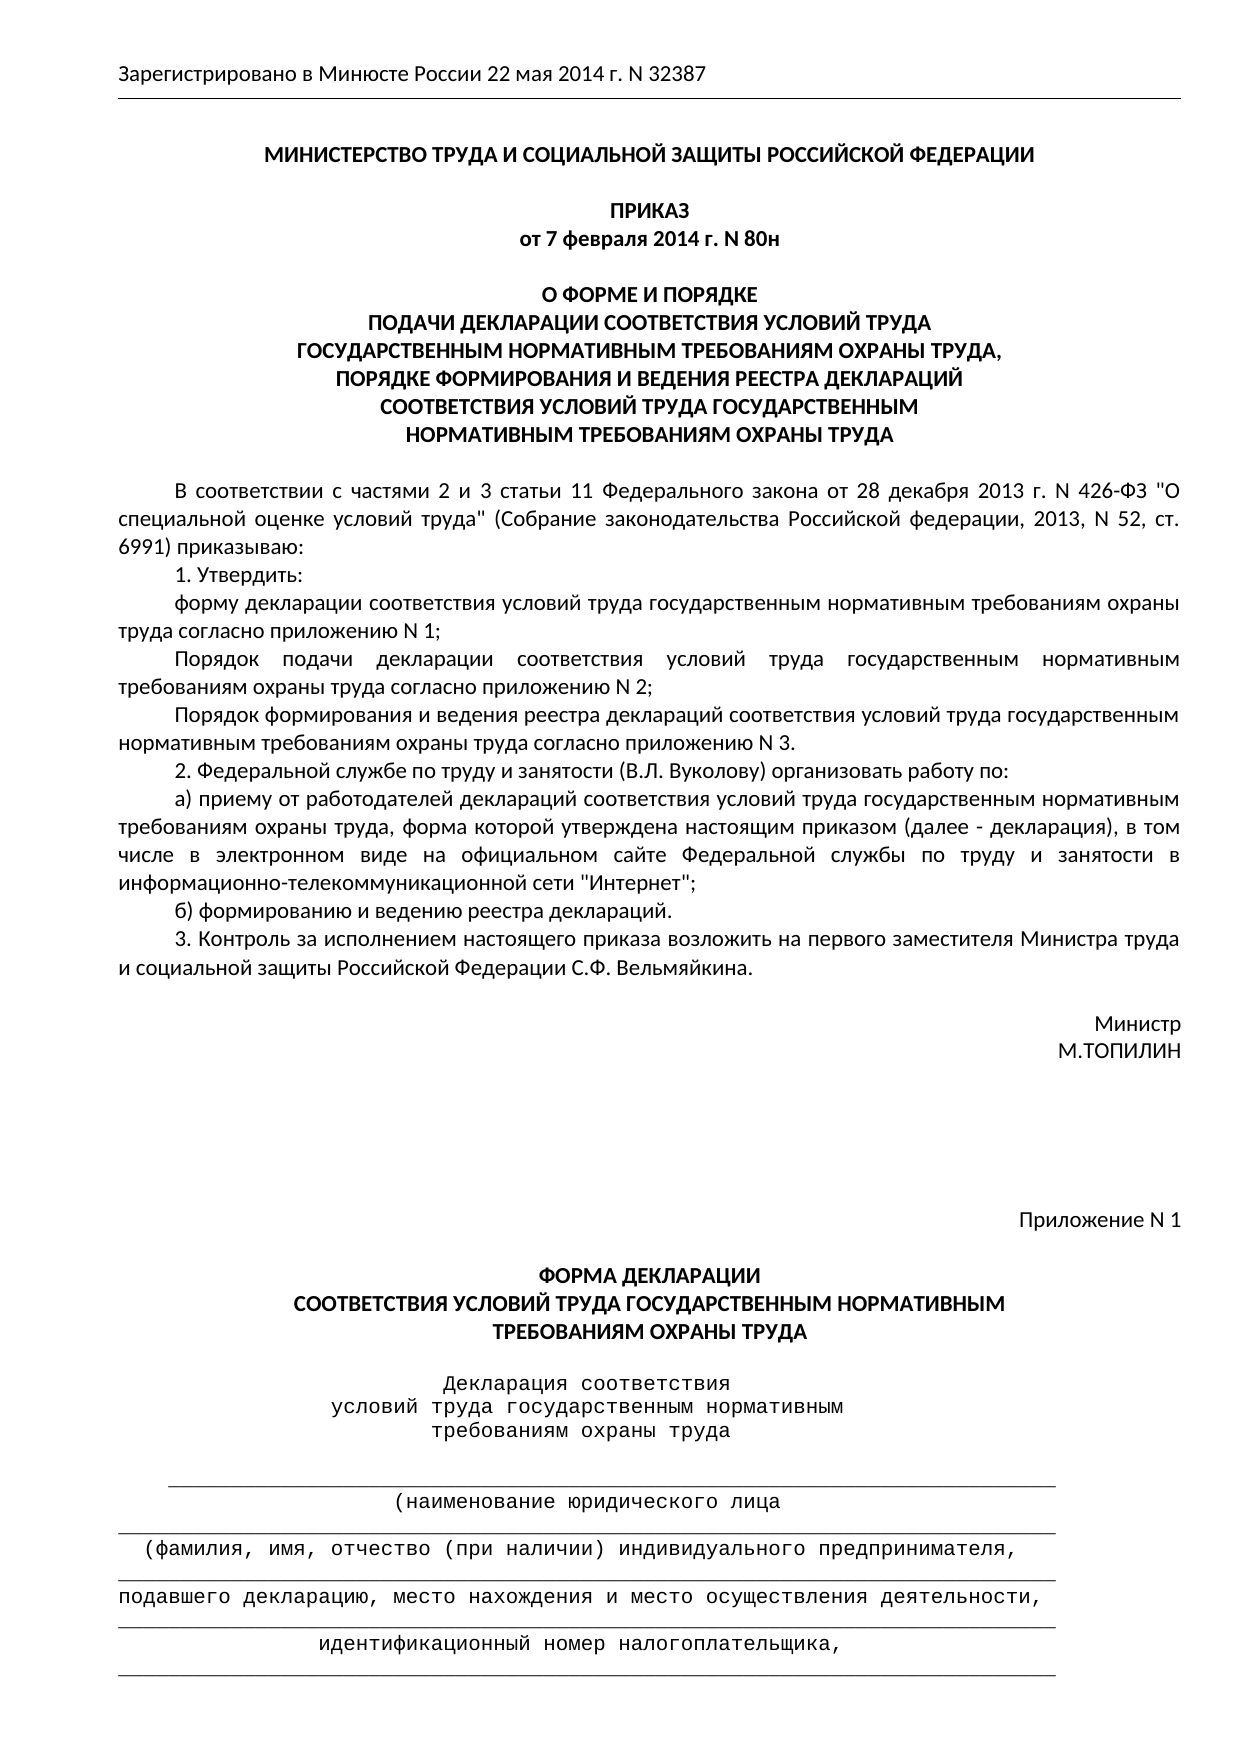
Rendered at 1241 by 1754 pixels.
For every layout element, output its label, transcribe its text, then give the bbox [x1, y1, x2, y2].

title ПРИКАЗ [118, 196, 1181, 224]
title ПОДАЧИ ДЕКЛАРАЦИИ СООТВЕТСТВИЯ УСЛОВИЙ ТРУДА [118, 308, 1181, 336]
title МИНИСТЕРСТВО ТРУДА И СОЦИАЛЬНОЙ ЗАЩИТЫ РОССИЙСКОЙ ФЕДЕРАЦИИ [118, 140, 1181, 168]
text М.ТОПИЛИН [118, 1037, 1181, 1065]
title СООТВЕТСТВИЯ УСЛОВИЙ ТРУДА ГОСУДАРСТВЕННЫМ [118, 392, 1181, 420]
title ТРЕБОВАНИЯМ ОХРАНЫ ТРУДА [118, 1317, 1181, 1345]
text Декларация соответствия [118, 1373, 1181, 1397]
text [118, 1609, 1181, 1633]
text а) приему от работодателей деклараций соответствия условий труда государственным нормативным требованиям охраны труда, форма которой утверждена настоящим приказом (далее - декларация), в том числе в электронном виде на официальном сайте Федеральной службы по труду и занятости в информационно-телекоммуникационной сети "Интернет"; [118, 784, 1181, 897]
title О ФОРМЕ И ПОРЯДКЕ [118, 280, 1181, 308]
title ФОРМА ДЕКЛАРАЦИИ [118, 1261, 1181, 1289]
text _______________________________________________________________________ [118, 1467, 1181, 1491]
text Порядок подачи декларации соответствия условий труда государственным нормативным требованиям охраны труда согласно приложению N 2; [118, 644, 1181, 700]
text ___________________________________________________________________________ [118, 1515, 1181, 1538]
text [118, 1562, 1181, 1586]
text 3. Контроль за исполнением настоящего приказа возложить на первого заместителя Министра труда и социальной защиты Российской Федерации С.Ф. Вельмяйкина. [118, 924, 1181, 981]
text идентификационный номер налогоплательщика, [118, 1633, 1181, 1657]
text Порядок формирования и ведения реестра деклараций соответствия условий труда государственным нормативным требованиям охраны труда согласно приложению N 3. [118, 700, 1181, 756]
text б) формированию и ведению реестра деклараций. [118, 897, 1181, 924]
text условий труда государственным нормативным [118, 1397, 1181, 1420]
text форму декларации соответствия условий труда государственным нормативным требованиям охраны труда согласно приложению N 1; [118, 588, 1181, 644]
title от 7 февраля 2014 г. N 80н [118, 224, 1181, 252]
text 1. Утвердить: [118, 560, 1181, 588]
title ПОРЯДКЕ ФОРМИРОВАНИЯ И ВЕДЕНИЯ РЕЕСТРА ДЕКЛАРАЦИЙ [118, 364, 1181, 392]
title ГОСУДАРСТВЕННЫМ НОРМАТИВНЫМ ТРЕБОВАНИЯМ ОХРАНЫ ТРУДА, [118, 336, 1181, 364]
text (наименование юридического лица [118, 1491, 1181, 1515]
text 2. Федеральной службе по труду и занятости (В.Л. Вуколову) организовать работу по: [118, 756, 1181, 784]
title НОРМАТИВНЫМ ТРЕБОВАНИЯМ ОХРАНЫ ТРУДА [118, 420, 1181, 448]
text (фамилия, имя, отчество (при наличии) индивидуального предпринимателя, [118, 1538, 1181, 1562]
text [118, 1657, 1181, 1680]
text подавшего декларацию, место нахождения и место осуществления деятельности, [118, 1586, 1181, 1609]
title СООТВЕТСТВИЯ УСЛОВИЙ ТРУДА ГОСУДАРСТВЕННЫМ НОРМАТИВНЫМ [118, 1289, 1181, 1317]
text Министр [118, 1009, 1181, 1037]
text Приложение N 1 [118, 1205, 1181, 1233]
text В соответствии с частями 2 и 3 статьи 11 Федерального закона от 28 декабря 2013 г. N 426-ФЗ "О специальной оценке условий труда" (Собрание законодательства Российской федерации, 2013, N 52, ст. 6991) приказываю: [118, 476, 1181, 560]
text Зарегистрировано в Минюсте России 22 мая 2014 г. N 32387 [118, 59, 1181, 87]
text требованиям охраны труда [118, 1420, 1181, 1444]
